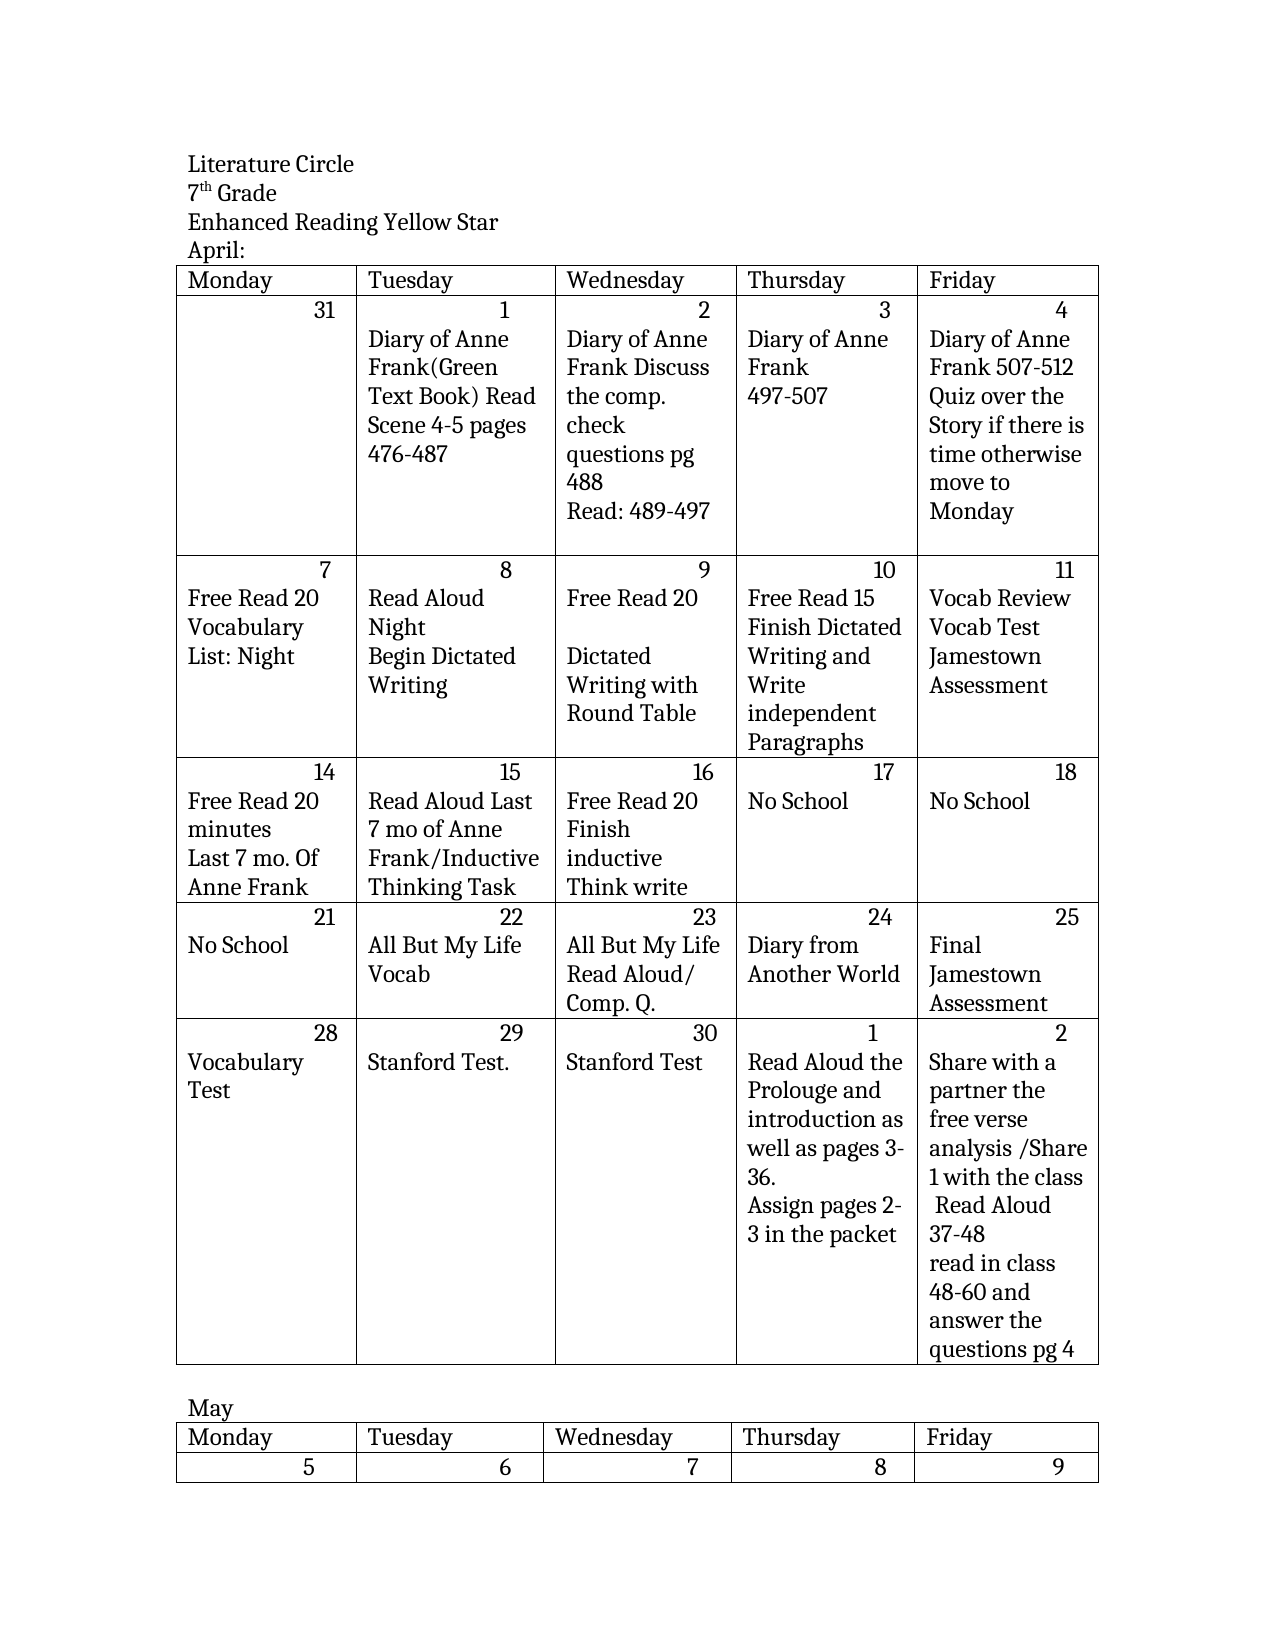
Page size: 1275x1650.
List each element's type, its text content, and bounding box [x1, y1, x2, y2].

table_cell 29 Stanford Test. [357, 1019, 555, 1364]
table_header Friday [918, 266, 1098, 295]
table_cell 1 Read Aloud the Prolouge and introduction as well as pages 3-36. Assign pages 2-3 in the packet [737, 1019, 917, 1364]
table_cell 22 All But My Life Vocab [357, 903, 555, 1018]
table_cell 28 Vocabulary Test [177, 1019, 356, 1364]
table_cell 18 No School [918, 758, 1098, 902]
table_cell 1 Diary of Anne Frank(Green Text Book) Read Scene 4-5 pages 476-487 [357, 296, 555, 554]
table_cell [177, 1453, 356, 1482]
table_header Tuesday [357, 1423, 543, 1452]
table_header Wednesday [556, 266, 736, 295]
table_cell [915, 1453, 1098, 1482]
table_cell 10 Free Read 15 Finish Dictated Writing and Write independent Paragraphs [737, 556, 917, 757]
table_header Thursday [737, 266, 917, 295]
table_cell 17 No School [737, 758, 917, 902]
table_cell 25 Final Jamestown Assessment [918, 903, 1098, 1018]
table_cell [732, 1453, 914, 1482]
table_cell 21 No School [177, 903, 356, 1018]
table_cell 7 Free Read 20 Vocabulary List: Night [177, 556, 356, 757]
table_header Thursday [732, 1423, 914, 1452]
table_cell 4 Diary of Anne Frank 507-512 Quiz over the Story if there is time otherwise move to Monday [918, 296, 1098, 554]
text May [187, 1393, 1087, 1422]
table_header Wednesday [544, 1423, 731, 1452]
table_header Tuesday [357, 266, 555, 295]
table_cell 2 Diary of Anne Frank Discuss the comp. check questions pg 488 Read: 489-497 [556, 296, 736, 554]
table_cell 30 Stanford Test [556, 1019, 736, 1364]
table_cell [357, 1453, 543, 1482]
table_cell 3 Diary of Anne Frank 497-507 [737, 296, 917, 554]
table_cell 16 Free Read 20 Finish inductive Think write [556, 758, 736, 902]
table_cell 14 Free Read 20 minutes Last 7 mo. Of Anne Frank [177, 758, 356, 902]
table_cell 31 [177, 296, 356, 554]
table_cell 24 Diary from Another World [737, 903, 917, 1018]
text April: [187, 236, 1087, 265]
table_cell 15 Read Aloud Last 7 mo of Anne Frank/Inductive Thinking Task [357, 758, 555, 902]
table_header Friday [915, 1423, 1098, 1452]
table_cell 8 Read Aloud Night Begin Dictated Writing [357, 556, 555, 757]
text Enhanced Reading Yellow Star [187, 207, 1087, 236]
text 7th Grade [187, 179, 1087, 207]
table_header Monday [177, 1423, 356, 1452]
table_cell 23 All But My Life Read Aloud/ Comp. Q. [556, 903, 736, 1018]
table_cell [544, 1453, 731, 1482]
table_cell 2 Share with a partner the free verse analysis /Share 1 with the class Read Aloud 37-48 read in class 48-60 and answer the questions pg 4 [918, 1019, 1098, 1364]
table_cell 11 Vocab Review Vocab Test Jamestown Assessment [918, 556, 1098, 757]
table_cell 9 Free Read 20 Dictated Writing with Round Table [556, 556, 736, 757]
table_header Monday [177, 266, 356, 295]
text Literature Circle [187, 150, 1087, 179]
